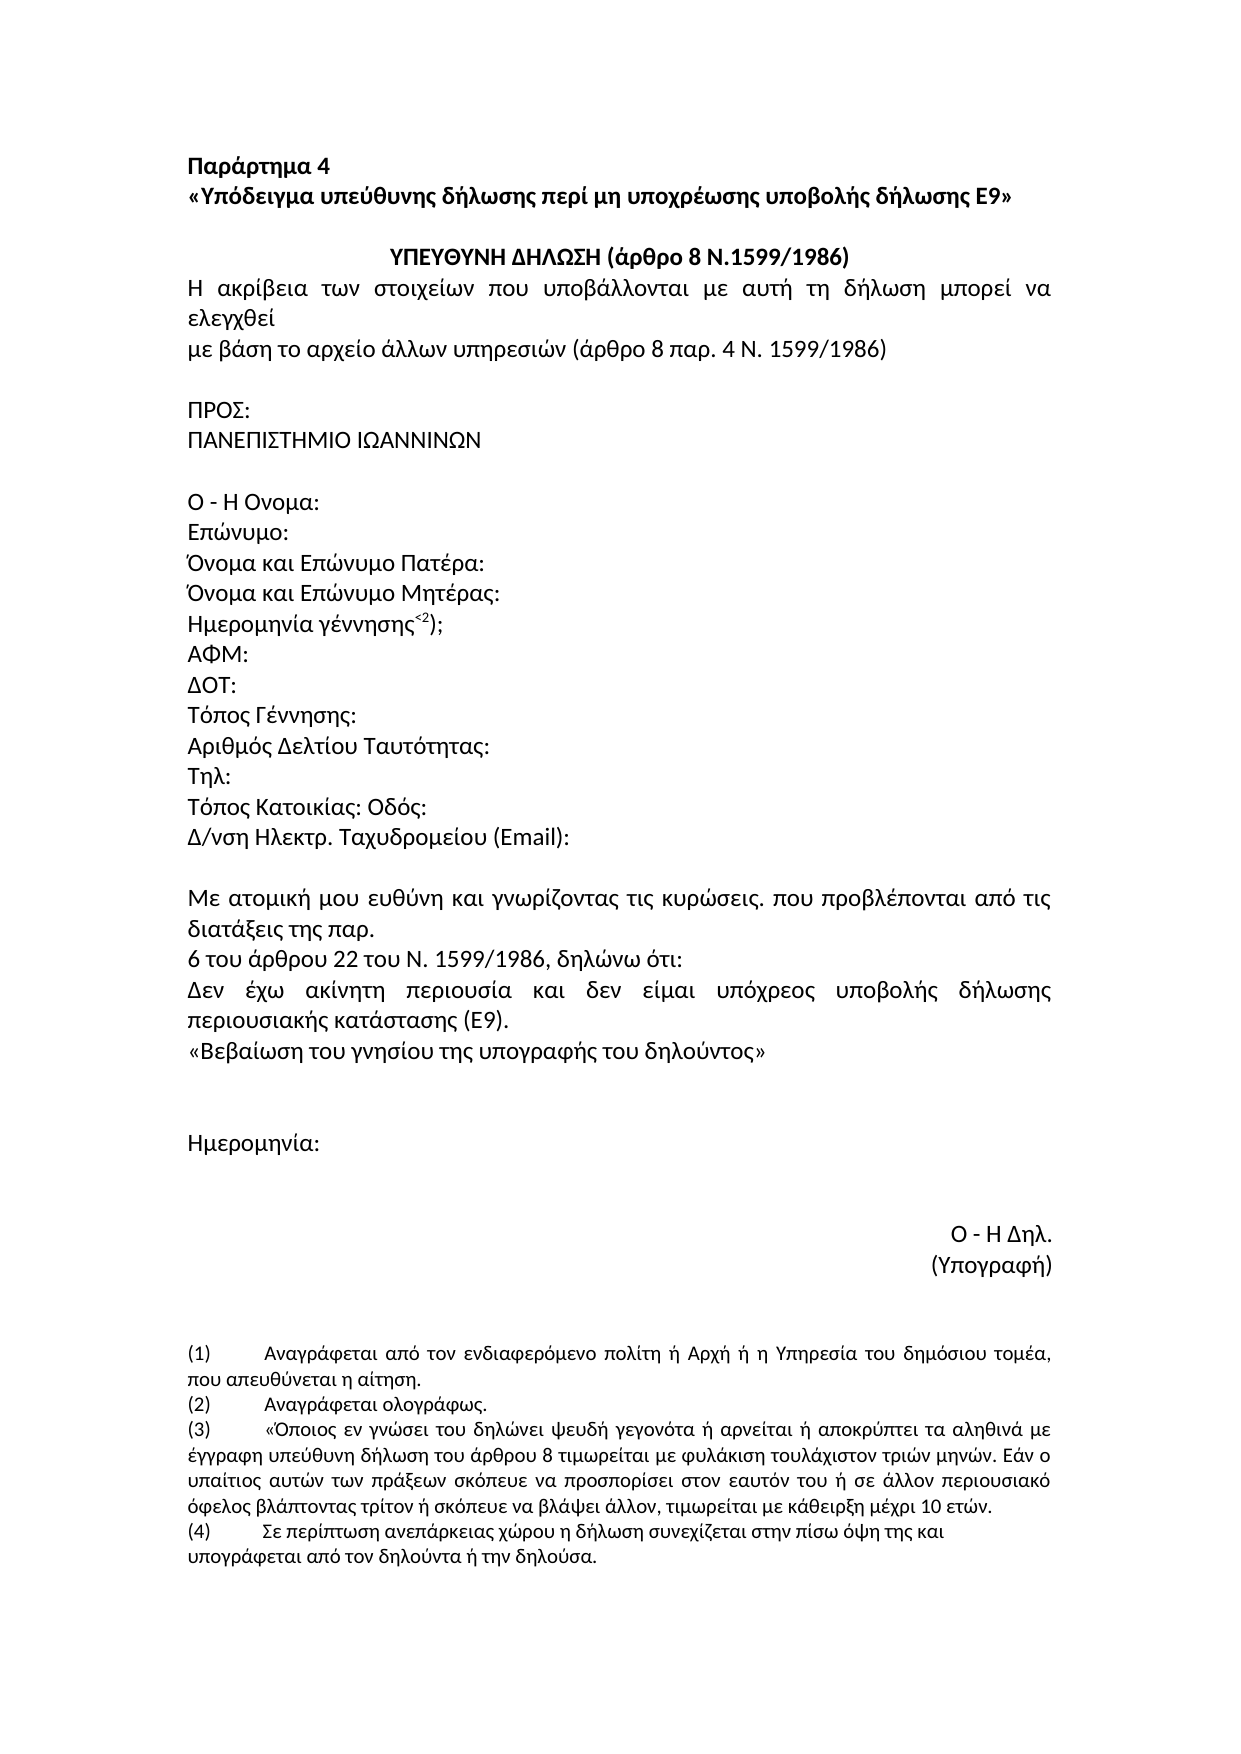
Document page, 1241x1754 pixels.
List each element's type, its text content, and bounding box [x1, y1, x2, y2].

text Τόπος Γέννησης: [187, 699, 1053, 730]
text «Υπόδειγμα υπεύθυνης δήλωσης περί μη υποχρέωσης υποβολής δήλωσης Ε9» [187, 181, 1053, 211]
text Ο - Η Όνομα: [187, 486, 1053, 516]
text ΥΠΕΥΘΥΝΗ ΔΗΛΩΣΗ (άρθρο 8 Ν.1599/1986) [187, 242, 1053, 272]
text (3) «Όποιος εν γνώσει του δηλώνει ψευδή γεγονότα ή αρνείται ή αποκρύπτει τα αληθινά με έγγραφη υπεύθυνη δήλωση του άρθρου 8 τιμωρείται με φυλάκιση τουλάχιστον τριών μηνών. Εάν ο υπαίτιος αυτών των πράξεων σκόπευε να προσπορίσει στον εαυτόν του ή σε άλλον περιουσιακό όφελος βλάπτοντας τρίτον ή σκόπευε να βλάψει άλλον, τιμωρείται με κάθειρξη μέχρι 10 ετών. [187, 1417, 1053, 1518]
text (4) Σε περίπτωση ανεπάρκειας χώρου η δήλωση συνεχίζεται στην πίσω όψη της και υπογράφεται από τον δηλούντα ή την δηλούσα. [187, 1518, 1053, 1569]
text ΠΡΟΣ: [187, 394, 1053, 425]
text Τηλ: [187, 760, 1053, 791]
text Ο - Η Δηλ. [187, 1218, 1053, 1249]
text με βάση το αρχείο άλλων υπηρεσιών (άρθρο 8 παρ. 4 Ν. 1599/1986) [187, 333, 1053, 364]
text Ημερομηνία γέννησης<2); [187, 608, 1053, 638]
text Όνομα και Επώνυμο Μητέρας: [187, 577, 1053, 608]
text 6 του άρθρου 22 του Ν. 1599/1986, δηλώνω ότι: [187, 943, 1053, 974]
text (2) Αναγράφεται ολογράφως. [187, 1391, 1053, 1417]
text Δ/νση Ηλεκτρ. Ταχυδρομείου (Email): [187, 821, 1053, 852]
text Δεν έχω ακίνητη περιουσία και δεν είμαι υπόχρεος υποβολής δήλωσης περιουσιακής κατάστασης (Ε9). [187, 974, 1053, 1035]
text Ημερομηνία: [187, 1127, 1053, 1157]
text «Βεβαίωση του γνησίου της υπογραφής του δηλούντος» [187, 1035, 1053, 1066]
text Επώνυμο: [187, 516, 1053, 547]
text ΔΟΤ: [187, 669, 1053, 699]
text Η ακρίβεια των στοιχείων που υποβάλλονται με αυτή τη δήλωση μπορεί να ελεγχθεί [187, 272, 1053, 333]
text ΑΦΜ: [187, 638, 1053, 669]
text (1) Αναγράφεται από τον ενδιαφερόμενο πολίτη ή Αρχή ή η Υπηρεσία του δημόσιου τομέα, που απευθύνεται η αίτηση. [187, 1340, 1053, 1391]
text Με ατομική μου ευθύνη και γνωρίζοντας τις κυρώσεις. που προβλέπονται από τις διατάξεις της παρ. [187, 882, 1053, 943]
text ΠΑΝΕΠΙΣΤΗΜΙΟ ΙΩΑΝΝΙΝΩΝ [187, 425, 1053, 455]
text (Υπογραφή) [187, 1249, 1053, 1279]
text Αριθμός Δελτίου Ταυτότητας: [187, 730, 1053, 760]
text Τόπος Κατοικίας: Οδός: [187, 791, 1053, 821]
text Όνομα και Επώνυμο Πατέρα: [187, 547, 1053, 577]
text Παράρτημα 4 [187, 150, 1053, 181]
